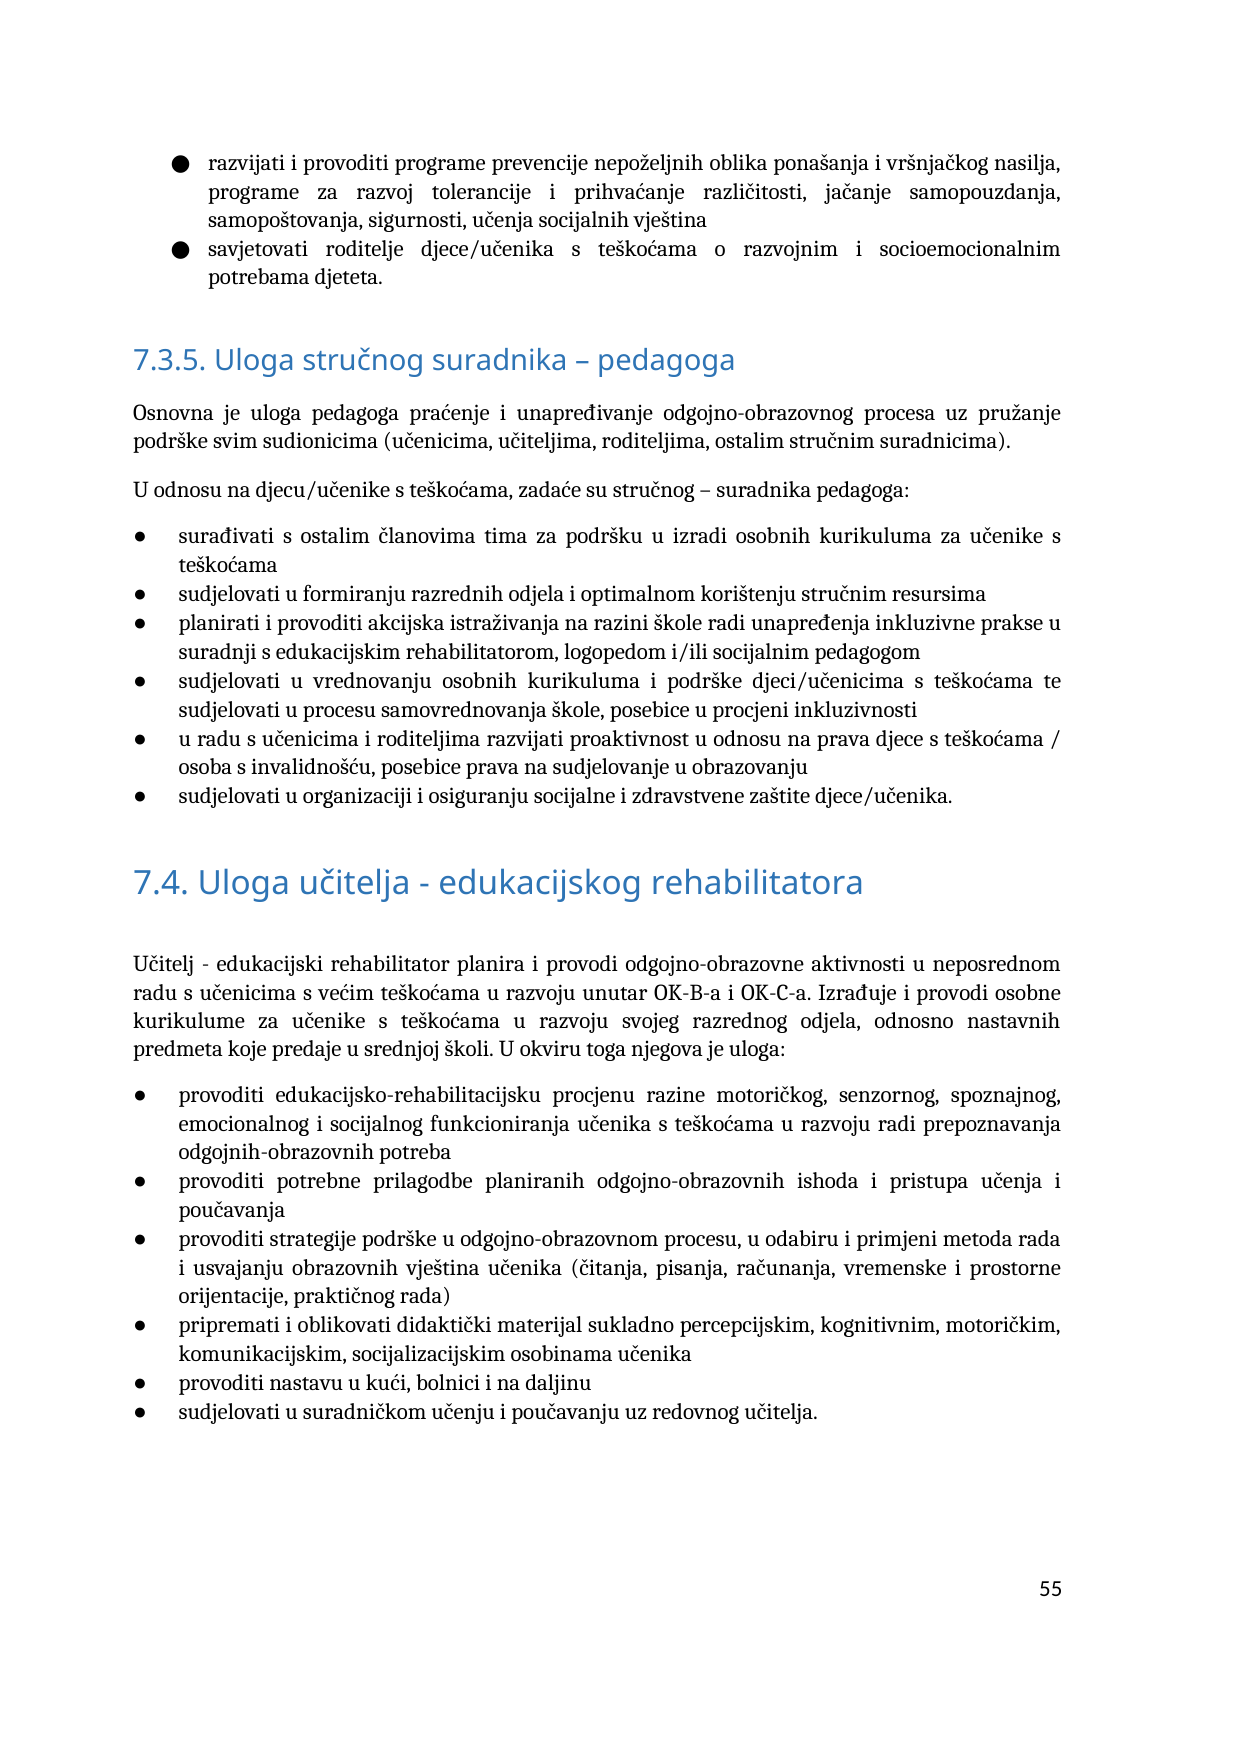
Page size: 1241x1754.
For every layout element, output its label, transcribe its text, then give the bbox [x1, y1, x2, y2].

list surađivati s ostalim članovima tima za podršku u izradi osobnih kurikuluma za učenike s teškoćama [133, 522, 1062, 578]
list savjetovati roditelje djece/učenika s teškoćama o razvojnim i socioemocionalnim potrebama djeteta. [170, 235, 1062, 290]
list pripremati i oblikovati didaktički materijal sukladno percepcijskim, kognitivnim, motoričkim, komunikacijskim, socijalizacijskim osobinama učenika [133, 1311, 1062, 1367]
subtitle 7.3.5. Uloga stručnog suradnika – pedagoga [133, 339, 1062, 379]
list provoditi potrebne prilagodbe planiranih odgojno-obrazovnih ishoda i pristupa učenja i poučavanja [133, 1167, 1062, 1223]
text Osnovna je uloga pedagoga praćenje i unapređivanje odgojno-obrazovnog procesa uz pružanje podrške svim sudionicima (učenicima, učiteljima, roditeljima, ostalim stručnim suradnicima). [133, 399, 1062, 454]
list razvijati i provoditi programe prevencije nepoželjnih oblika ponašanja i vršnjačkog nasilja, programe za razvoj tolerancije i prihvaćanje različitosti, jačanje samopouzdanja, samopoštovanja, sigurnosti, učenja socijalnih vještina [170, 150, 1062, 233]
text Učitelj - edukacijski rehabilitator planira i provodi odgojno-obrazovne aktivnosti u neposrednom radu s učenicima s većim teškoćama u razvoju unutar OK-B-a i OK-C-a. Izrađuje i provodi osobne kurikulume za učenike s teškoćama u razvoju svojeg razrednog odjela, odnosno nastavnih predmeta koje predaje u srednjoj školi. U okviru toga njegova je uloga: [133, 951, 1062, 1063]
list provoditi edukacijsko-rehabilitacijsku procjenu razine motoričkog, senzornog, spoznajnog, emocionalnog i socijalnog funkcioniranja učenika s teškoćama u razvoju radi prepoznavanja odgojnih-obrazovnih potreba [133, 1081, 1062, 1165]
list sudjelovati u suradničkom učenju i poučavanju uz redovnog učitelja. [133, 1398, 1062, 1426]
list sudjelovati u formiranju razrednih odjela i optimalnom korištenju stručnim resursima [133, 580, 1062, 607]
list provoditi nastavu u kući, bolnici i na daljinu [133, 1369, 1062, 1396]
list provoditi strategije podrške u odgojno-obrazovnom procesu, u odabiru i primjeni metoda rada i usvajanju obrazovnih vještina učenika (čitanja, pisanja, računanja, vremenske i prostorne orijentacije, praktičnog rada) [133, 1225, 1062, 1309]
list u radu s učenicima i roditeljima razvijati proaktivnost u odnosu na prava djece s teškoćama / osoba s invalidnošću, posebice prava na sudjelovanje u obrazovanju [133, 725, 1062, 780]
subtitle 7.4. Uloga učitelja - edukacijskog rehabilitatora [133, 859, 1062, 904]
list sudjelovati u organizaciji i osiguranju socijalne i zdravstvene zaštite djece/učenika. [133, 782, 1062, 810]
text U odnosu na djecu/učenike s teškoćama, zadaće su stručnog – suradnika pedagoga: [133, 477, 1062, 504]
list sudjelovati u vrednovanju osobnih kurikuluma i podrške djeci/učenicima s teškoćama te sudjelovati u procesu samovrednovanja škole, posebice u procjeni inkluzivnosti [133, 667, 1062, 723]
list planirati i provoditi akcijska istraživanja na razini škole radi unapređenja inkluzivne prakse u suradnji s edukacijskim rehabilitatorom, logopedom i/ili socijalnim pedagogom [133, 609, 1062, 665]
